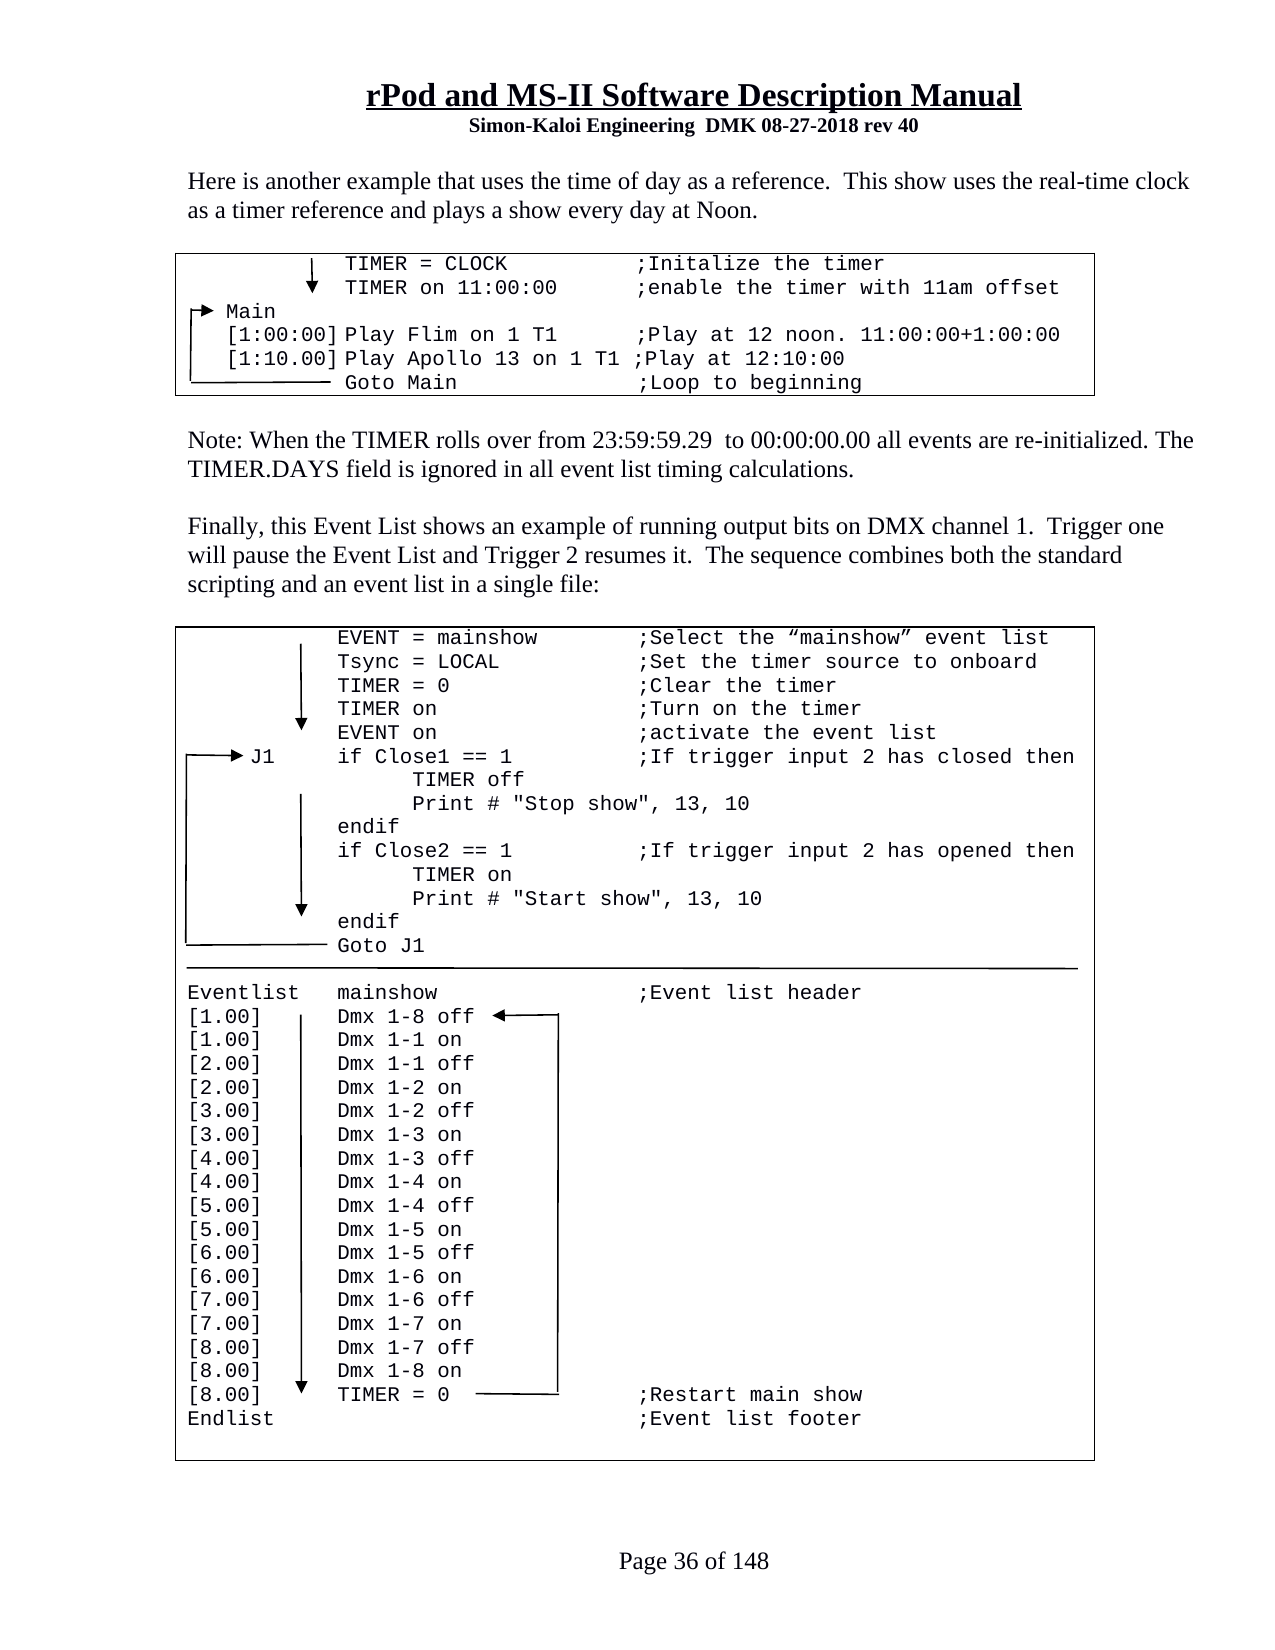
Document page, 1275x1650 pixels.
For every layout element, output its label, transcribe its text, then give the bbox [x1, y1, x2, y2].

table_header EVENT = mainshow ;Select the “mainshow” event list Tsync = LOCAL ;Set the timer source to onboard TIMER = 0 ;Clear the timer TIMER on ;Turn on the timer EVENT on ;activate the event list J1 if Close1 == 1 ;If trigger input 2 has closed then TIMER off Print # "Stop show", 13, 10 endif if Close2 == 1 ;If trigger input 2 has opened then TIMER on Print # "Start show", 13, 10 endif Goto J1 Eventlist mainshow ;Event list header [1.00] Dmx 1-8 off [1.00] Dmx 1-1 on [2.00] Dmx 1-1 off [2.00] Dmx 1-2 on [3.00] Dmx 1-2 off [3.00] Dmx 1-3 on [4.00] Dmx 1-3 off [4.00] Dmx 1-4 on [5.00] Dmx 1-4 off [5.00] Dmx 1-5 on [6.00] Dmx 1-5 off [6.00] Dmx 1-6 on [7.00] Dmx 1-6 off [7.00] Dmx 1-7 on [8.00] Dmx 1-7 off [8.00] Dmx 1-8 on [8.00] TIMER = 0 ;Restart main show Endlist ;Event list footer [176, 628, 1094, 1460]
text Here is another example that uses the time of day as a reference. This show uses the real-time clock as a timer reference and plays a show every day at Noon. [187, 166, 1200, 224]
text Note: When the TIMER rolls over from 23:59:59.29 to 00:00:00.00 all events are re-initialized. The TIMER.DAYS field is ignored in all event list timing calculations. [187, 425, 1200, 483]
table_header TIMER = CLOCK ;Initalize the timer TIMER on 11:00:00 ;enable the timer with 11am offset Main [1:00:00] Play Flim on 1 T1 ;Play at 12 noon. 11:00:00+1:00:00 [1:10.00] Play Apollo 13 on 1 T1 ;Play at 12:10:00 Goto Main ;Loop to beginning [176, 254, 1094, 395]
text Finally, this Event List shows an example of running output bits on DMX channel 1. Trigger one will pause the Event List and Trigger 2 resumes it. The sequence combines both the standard scripting and an event list in a single file: [187, 511, 1200, 598]
